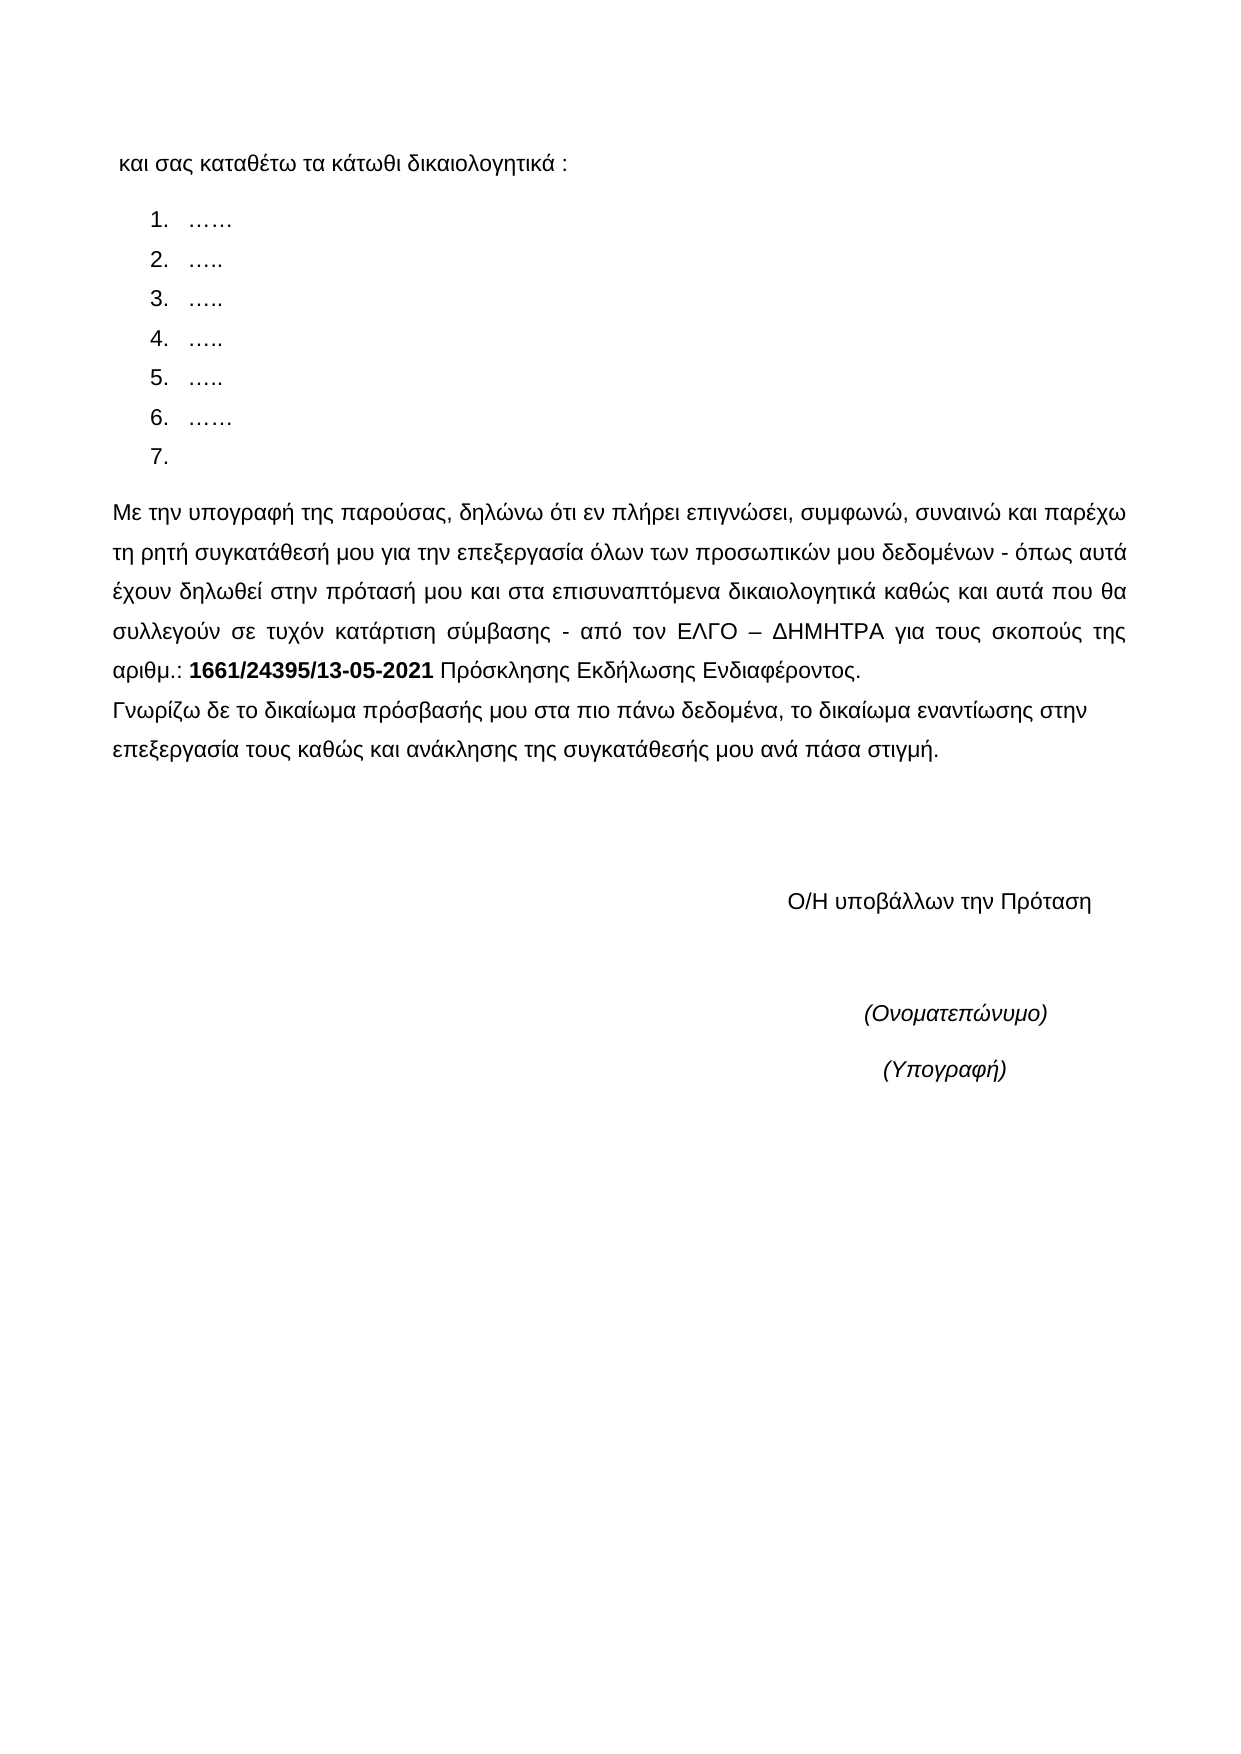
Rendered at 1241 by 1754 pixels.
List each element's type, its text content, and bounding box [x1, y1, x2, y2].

list ….. [150, 324, 1128, 351]
text επεξεργασία τους καθώς και ανάκλησης της συγκατάθεσής μου ανά πάσα στιγμή. [112, 736, 1128, 762]
text (Ονοματεπώνυμο) [712, 1000, 1128, 1026]
list …… [150, 403, 1128, 430]
text (Υπογραφή) [712, 1056, 1128, 1083]
list ….. [150, 364, 1128, 390]
text Με την υπογραφή της παρούσας, δηλώνω ότι εν πλήρει επιγνώσει, συμφωνώ, συναινώ και παρέχω τη ρητή συγκατάθεσή μου για την επεξεργασία όλων των προσωπικών μου δεδομένων - όπως αυτά έχουν δηλωθεί στην πρότασή μου και στα επισυναπτόμενα δικαιολογητικά καθώς και αυτά που θα συλλεγούν σε τυχόν κατάρτιση σύμβασης - από τον ΕΛΓΟ – ΔΗΜΗΤΡΑ για τους σκοπούς της αριθμ.: 1661/24395/13-05-2021 Πρόσκλησης Εκδήλωσης Ενδιαφέροντος. [112, 499, 1128, 683]
list ….. [150, 285, 1128, 311]
text Ο/Η υποβάλλων την Πρόταση [712, 888, 1128, 914]
list ….. [150, 246, 1128, 272]
text και σας καταθέτω τα κάτωθι δικαιολογητικά : [112, 150, 1128, 176]
text Γνωρίζω δε το δικαίωμα πρόσβασής μου στα πιο πάνω δεδομένα, το δικαίωμα εναντίωσης στην [112, 697, 1128, 723]
list …… [150, 206, 1128, 232]
